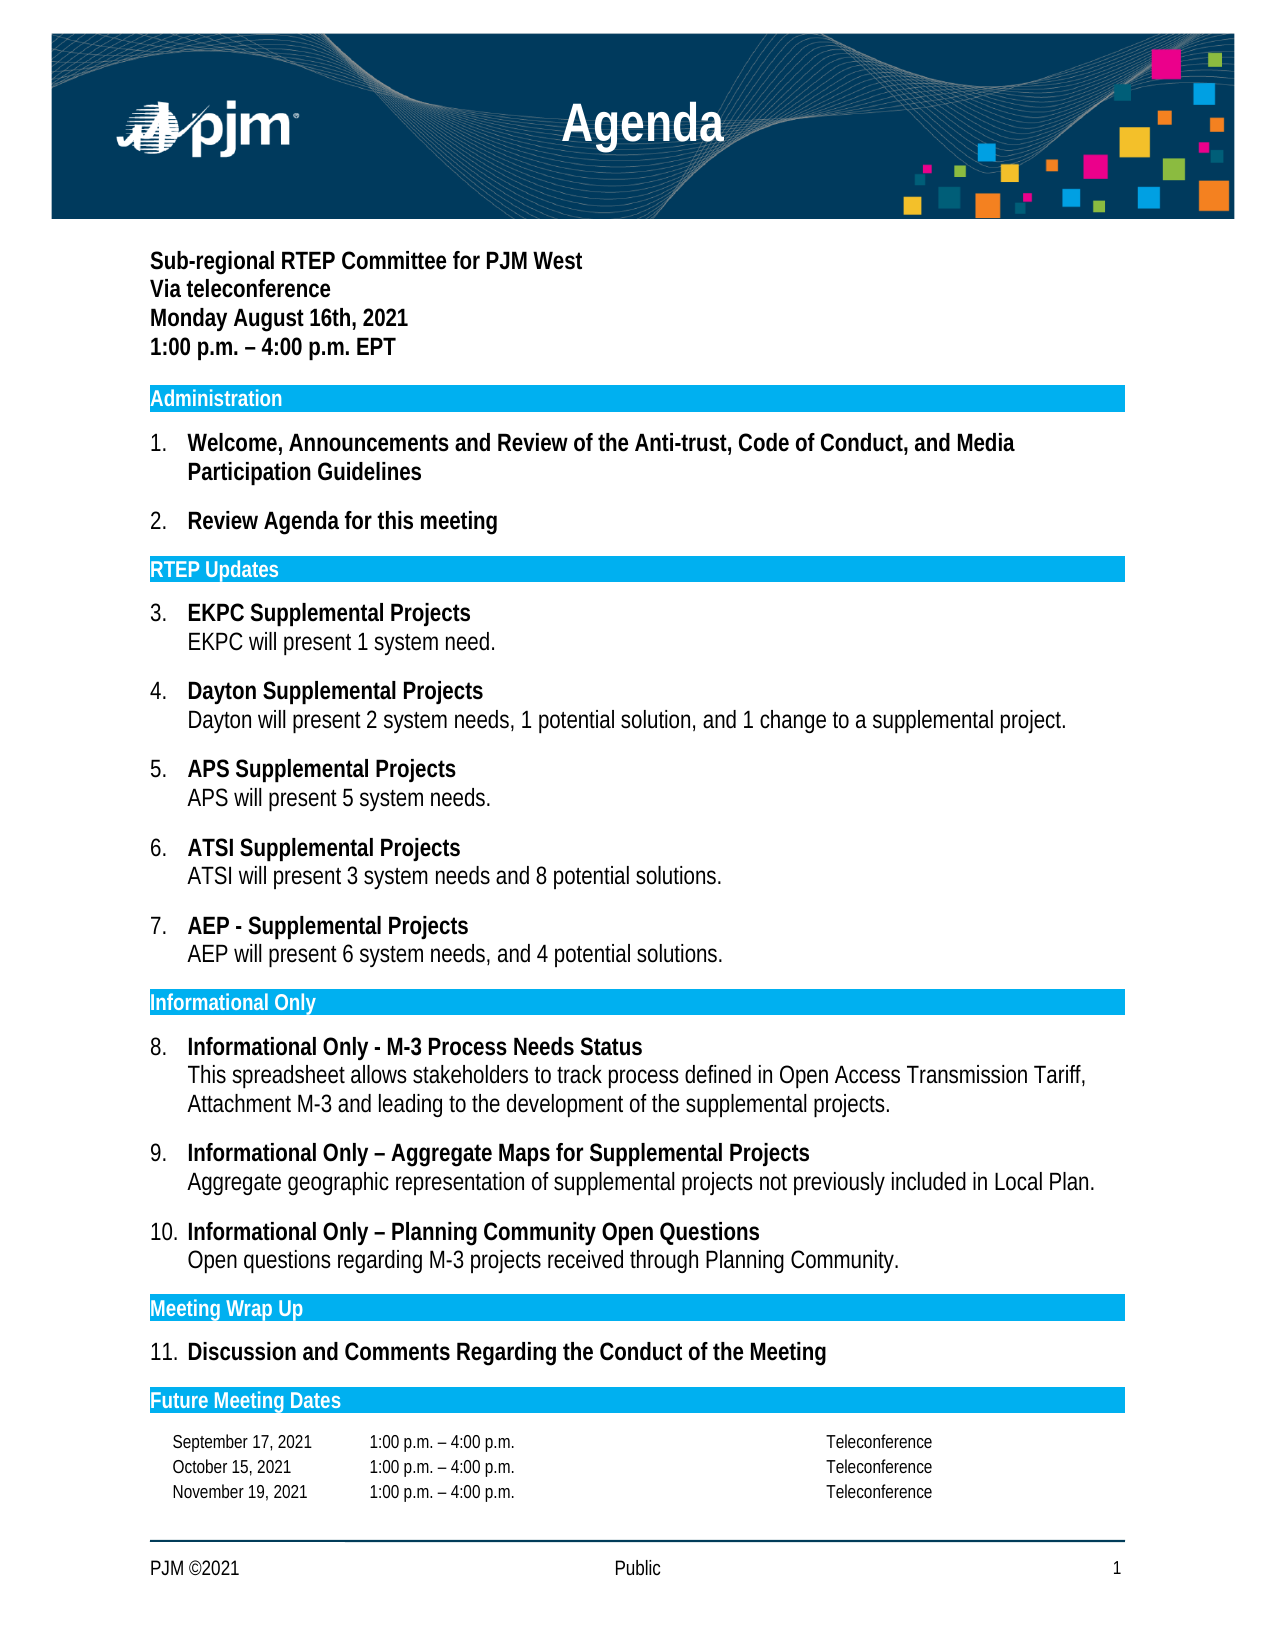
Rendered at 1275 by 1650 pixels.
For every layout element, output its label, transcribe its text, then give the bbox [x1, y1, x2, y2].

table_cell Teleconference [815, 1455, 1143, 1479]
text Via teleconference [150, 274, 1125, 303]
list AEP - Supplemental Projects AEP will present 6 system needs, and 4 potential solutions. [150, 911, 1125, 968]
table_cell Teleconference [815, 1480, 1143, 1504]
subtitle Meeting Wrap Up [150, 1294, 1125, 1321]
subtitle Review Agenda for this meeting [150, 506, 1125, 535]
list Informational Only - M-3 Process Needs Status This spreadsheet allows stakeholders to track process defined in Open Access Transmission Tariff, Attachment M-3 and leading to the development of the supplemental projects. [150, 1032, 1125, 1117]
table_header Teleconference [815, 1430, 1143, 1454]
table_cell 1:00 p.m. – 4:00 p.m. [358, 1455, 815, 1479]
text Sub-regional RTEP Committee for PJM West [150, 246, 1125, 274]
list Discussion and Comments Regarding the Conduct of the Meeting [150, 1337, 1125, 1366]
text Monday August 16th, 2021 [150, 303, 1125, 332]
subtitle Future Meeting Dates [150, 1387, 1125, 1413]
table_cell October 15, 2021 [161, 1455, 358, 1479]
subtitle Informational Only [150, 989, 1125, 1015]
table_cell 1:00 p.m. – 4:00 p.m. [358, 1480, 815, 1504]
list ATSI Supplemental Projects ATSI will present 3 system needs and 8 potential solutions. [150, 833, 1125, 890]
list Welcome, Announcements and Review of the Anti-trust, Code of Conduct, and Media Participation Guidelines [150, 428, 1125, 485]
subtitle RTEP Updates [150, 556, 1125, 582]
list EKPC Supplemental Projects EKPC will present 1 system need. [150, 598, 1125, 656]
list Informational Only – Planning Community Open Questions Open questions regarding M-3 projects received through Planning Community. [150, 1216, 1125, 1274]
text 1:00 p.m. – 4:00 p.m. EPT [150, 332, 1125, 360]
list Dayton Supplemental Projects Dayton will present 2 system needs, 1 potential solution, and 1 change to a supplemental project. [150, 676, 1125, 734]
table_cell November 19, 2021 [161, 1480, 358, 1504]
picture [51, 32, 1235, 219]
subtitle Administration [150, 385, 1125, 412]
table_header 1:00 p.m. – 4:00 p.m. [358, 1430, 815, 1454]
table_header September 17, 2021 [161, 1430, 358, 1454]
list Informational Only – Aggregate Maps for Supplemental Projects Aggregate geographic representation of supplemental projects not previously included in Local Plan. [150, 1138, 1125, 1196]
list APS Supplemental Projects APS will present 5 system needs. [150, 754, 1125, 812]
